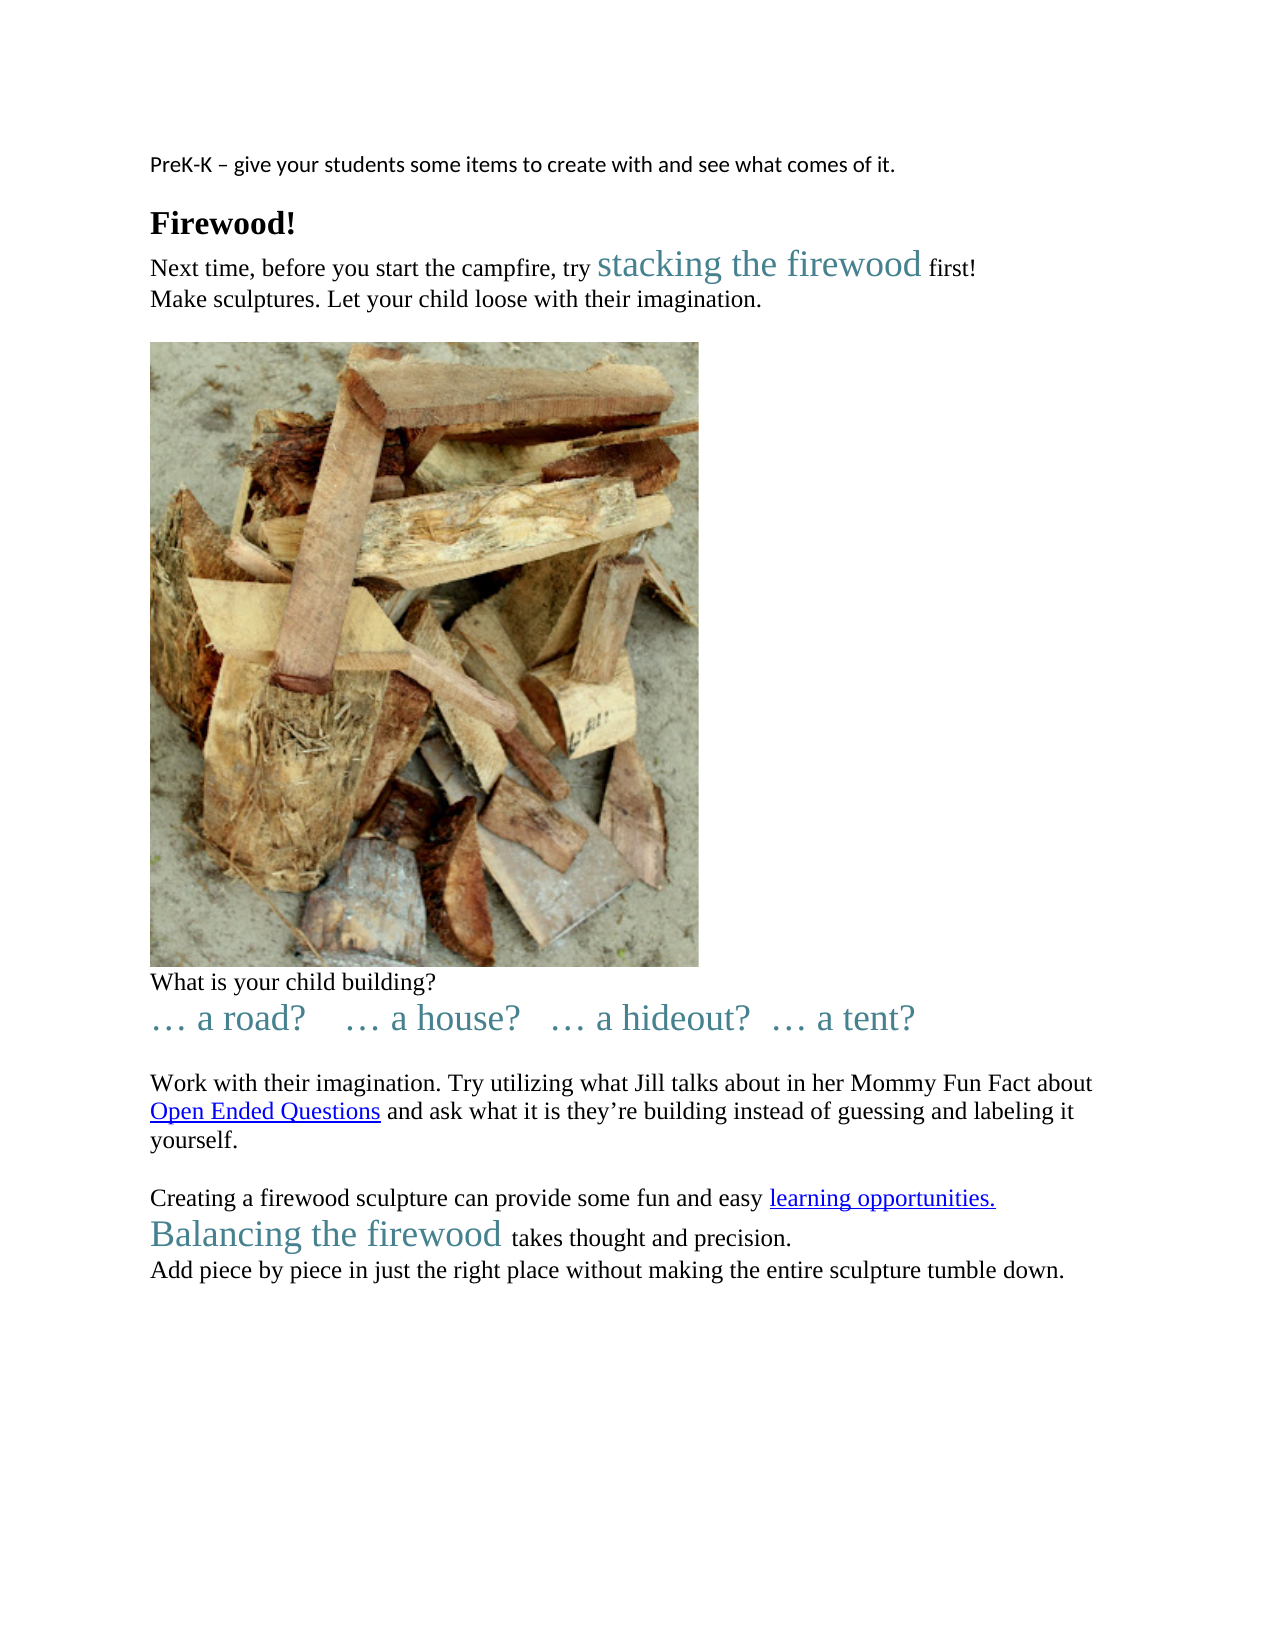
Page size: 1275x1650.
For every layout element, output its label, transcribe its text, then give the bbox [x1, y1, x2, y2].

text … a road? … a house? … a hideout? … a tent? [150, 995, 1125, 1038]
picture [150, 342, 699, 967]
text Firewood! [150, 203, 1125, 241]
text What is your child building? [150, 967, 1125, 995]
text Balancing the firewood takes thought and precision. [150, 1212, 1125, 1255]
text Add piece by piece in just the right place without making the entire sculpture tumble down. [150, 1255, 1125, 1284]
text Work with their imagination. Try utilizing what Jill talks about in her Mommy Fun Fact about Open Ended Questions and ask what it is they’re building instead of guessing and labeling it yourself. [150, 1068, 1125, 1154]
text Creating a firewood sculpture can provide some fun and easy learning opportunities. [150, 1183, 1125, 1212]
text Next time, before you start the campfire, try stacking the firewood first! [150, 241, 1125, 284]
text Make sculptures. Let your child loose with their imagination. [150, 284, 1125, 313]
text PreK-K – give your students some items to create with and see what comes of it. [150, 150, 1125, 178]
